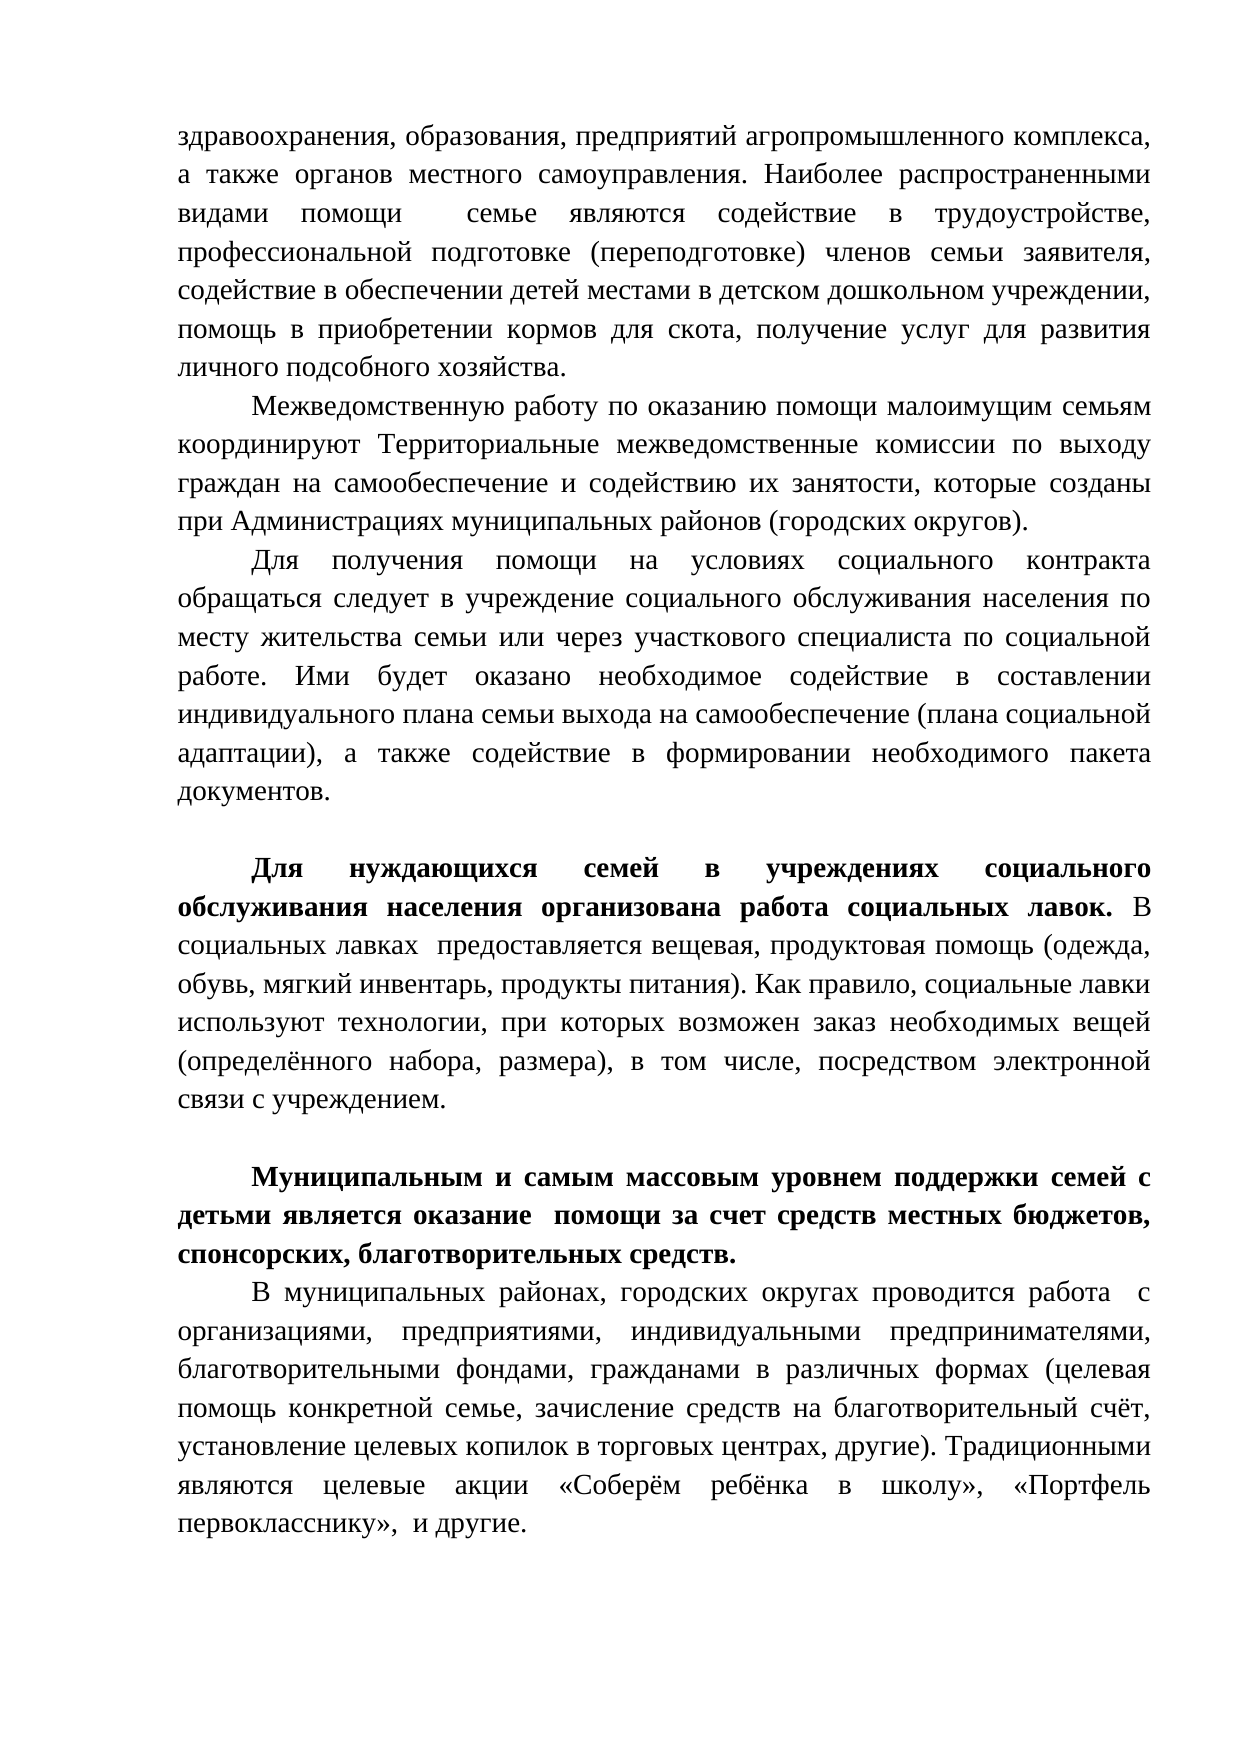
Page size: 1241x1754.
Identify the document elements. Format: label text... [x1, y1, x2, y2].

text Межведомственную работу по оказанию помощи малоимущим семьям координируют Территориальные межведомственные комиссии по выходу граждан на самообеспечение и содействию их занятости, которые созданы при Администрациях муниципальных районов (городских округов). [177, 388, 1152, 537]
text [177, 118, 1152, 383]
text Для нуждающихся семей в учреждениях социального обслуживания населения организована работа социальных лавок. В социальных лавках предоставляется вещевая, продуктовая помощь (одежда, обувь, мягкий инвентарь, продукты питания). Как правило, социальные лавки используют технологии, при которых возможен заказ необходимых вещей (определённого набора, размера), в том числе, посредством электронной связи с учреждением. [177, 850, 1152, 1115]
text В муниципальных районах, городских округах проводится работа с организациями, предприятиями, индивидуальными предпринимателями, благотворительными фондами, гражданами в различных формах (целевая помощь конкретной семье, зачисление средств на благотворительный счёт, установление целевых копилок в торговых центрах, другие). Традиционными являются целевые акции «Соберём ребёнка в школу», «Портфель первокласснику», и другие. [177, 1274, 1152, 1539]
text Для получения помощи на условиях социального контракта обращаться следует в учреждение социального обслуживания населения по месту жительства семьи или через участкового специалиста по социальной работе. Ими будет оказано необходимое содействие в составлении индивидуального плана семьи выхода на самообеспечение (плана социальной адаптации), а также содействие в формировании необходимого пакета документов. [177, 542, 1152, 807]
text Муниципальным и самым массовым уровнем поддержки семей с детьми является оказание помощи за счет средств местных бюджетов, спонсорских, благотворительных средств. [177, 1159, 1152, 1269]
